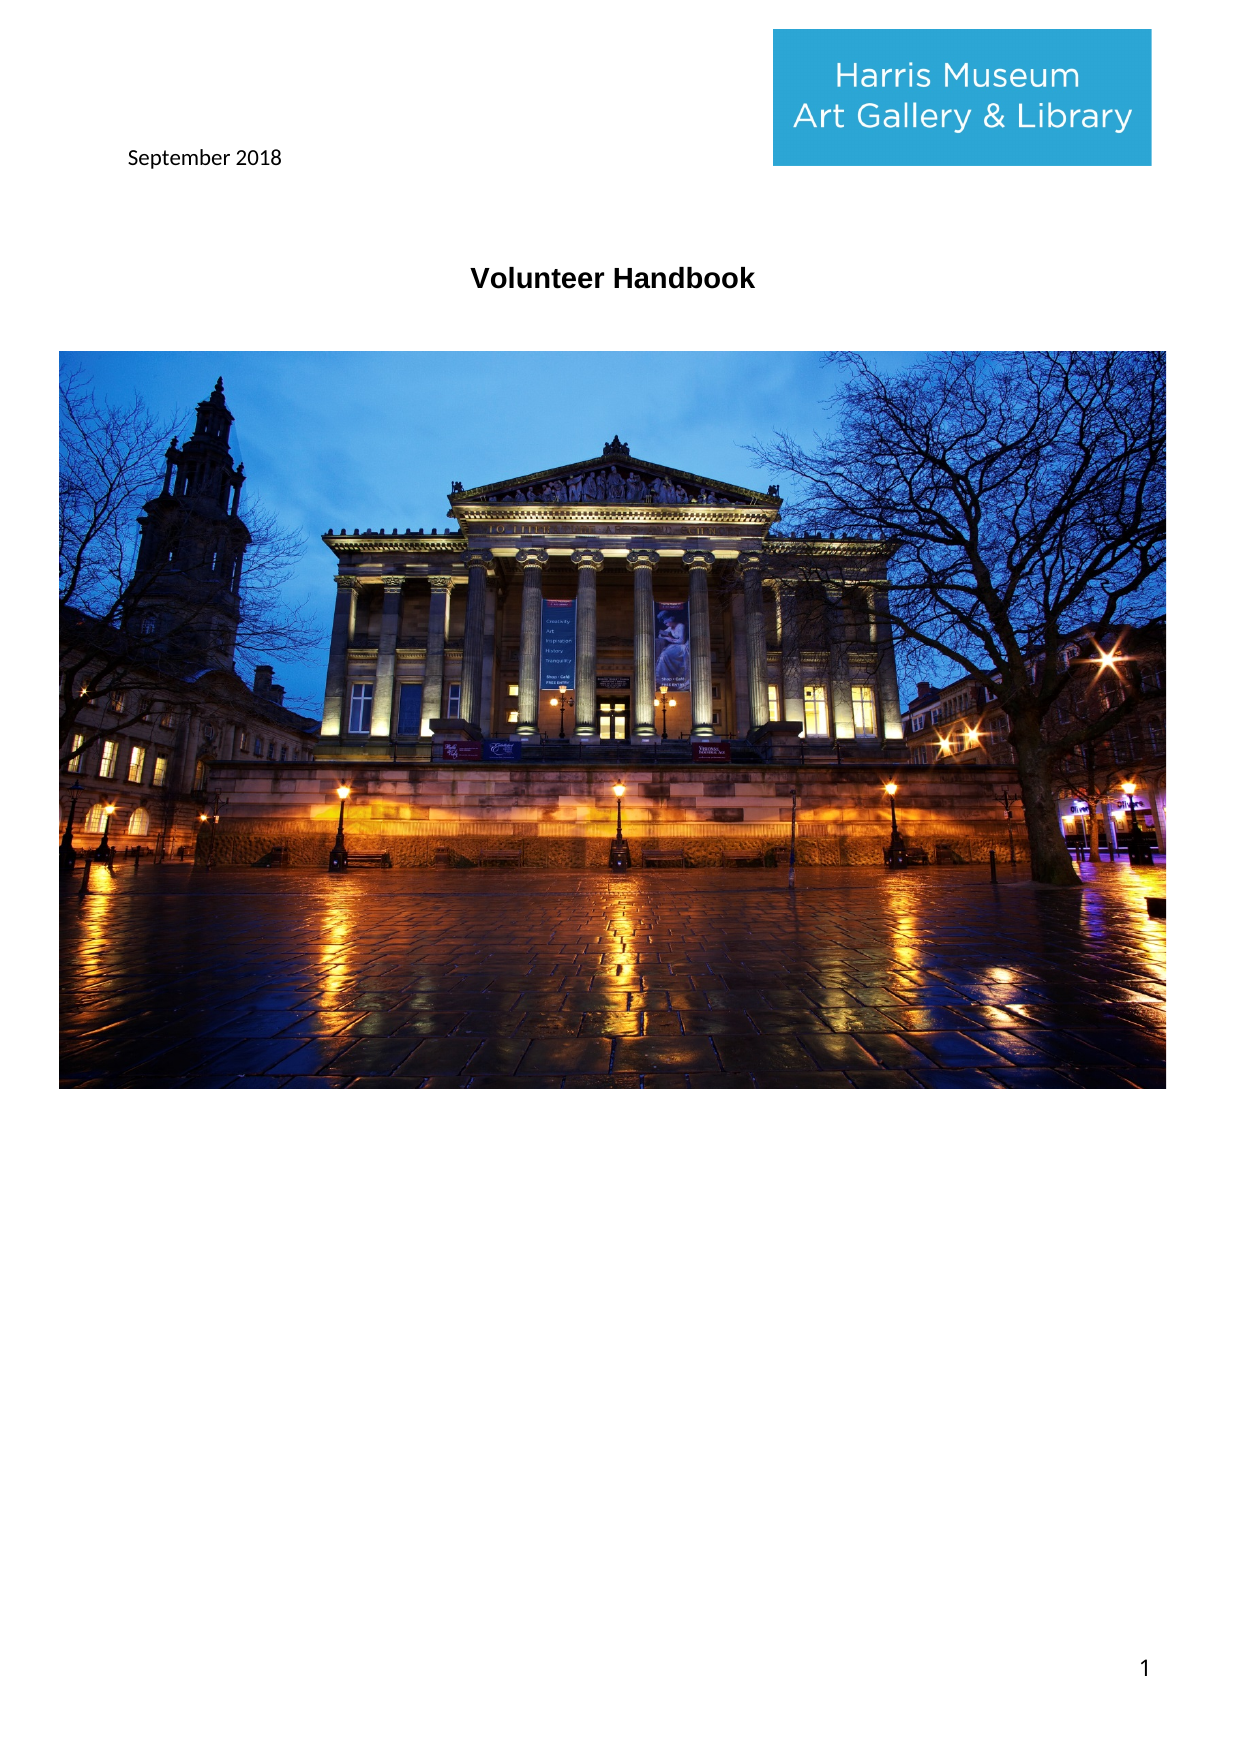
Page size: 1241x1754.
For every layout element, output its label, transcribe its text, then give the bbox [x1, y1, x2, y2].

picture [773, 29, 1152, 166]
text Volunteer Handbook [89, 261, 1152, 295]
picture [59, 351, 1167, 1089]
